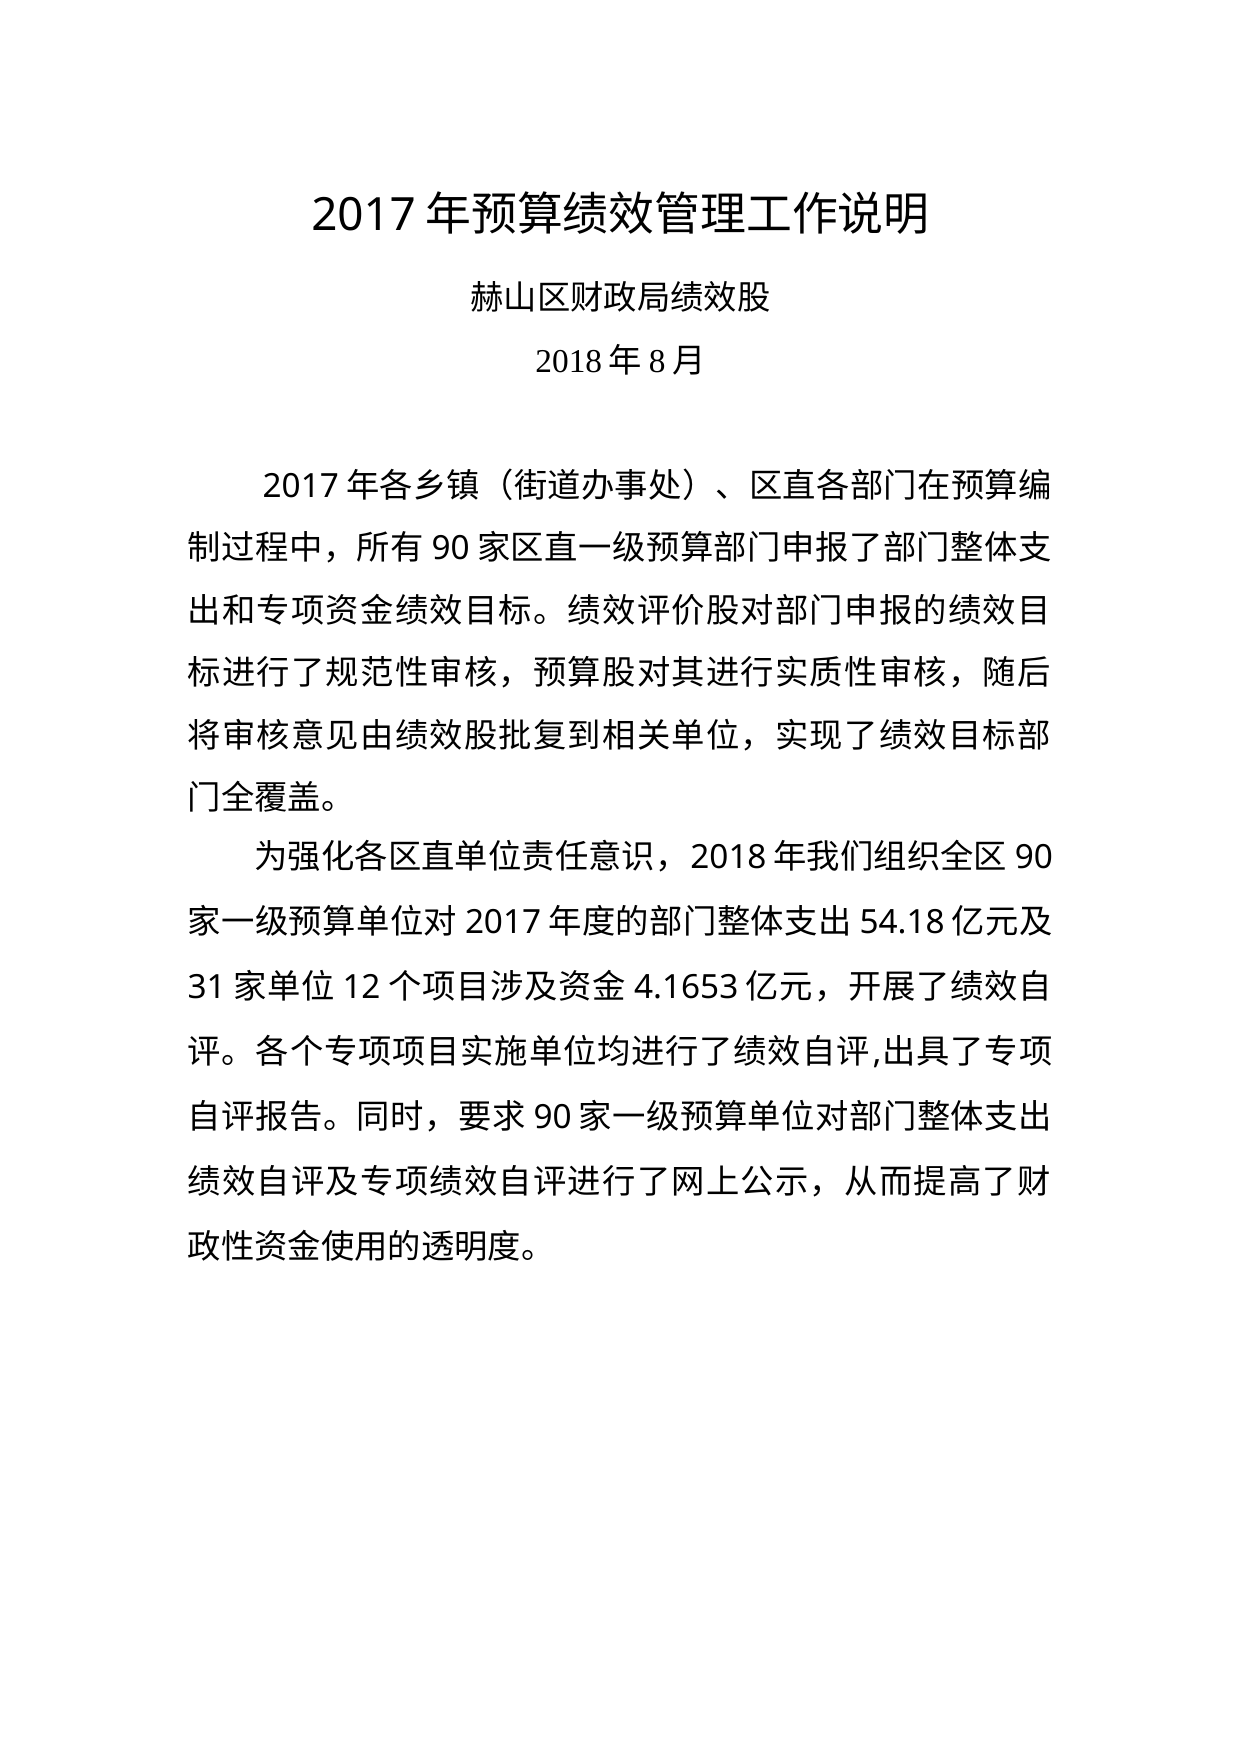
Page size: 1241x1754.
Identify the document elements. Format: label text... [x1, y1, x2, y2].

text 2017年各乡镇（街道办事处）、区直各部门在预算编制过程中，所有90家区直一级预算部门申报了部门整体支出和专项资金绩效目标。绩效评价股对部门申报的绩效目标进行了规范性审核，预算股对其进行实质性审核，随后将审核意见由绩效股批复到相关单位，实现了绩效目标部门全覆盖。 [187, 447, 1053, 822]
text 2017年预算绩效管理工作说明 [187, 162, 1053, 259]
text 为强化各区直单位责任意识，2018年我们组织全区90家一级预算单位对2017年度的部门整体支出54.18亿元及31家单位12个项目涉及资金4.1653亿元，开展了绩效自评。各个专项项目实施单位均进行了绩效自评,出具了专项自评报告。同时，要求90家一级预算单位对部门整体支出绩效自评及专项绩效自评进行了网上公示，从而提高了财政性资金使用的透明度。 [187, 822, 1053, 1277]
text 赫山区财政局绩效股 [187, 259, 1053, 322]
text 2018年8月 [187, 322, 1053, 384]
